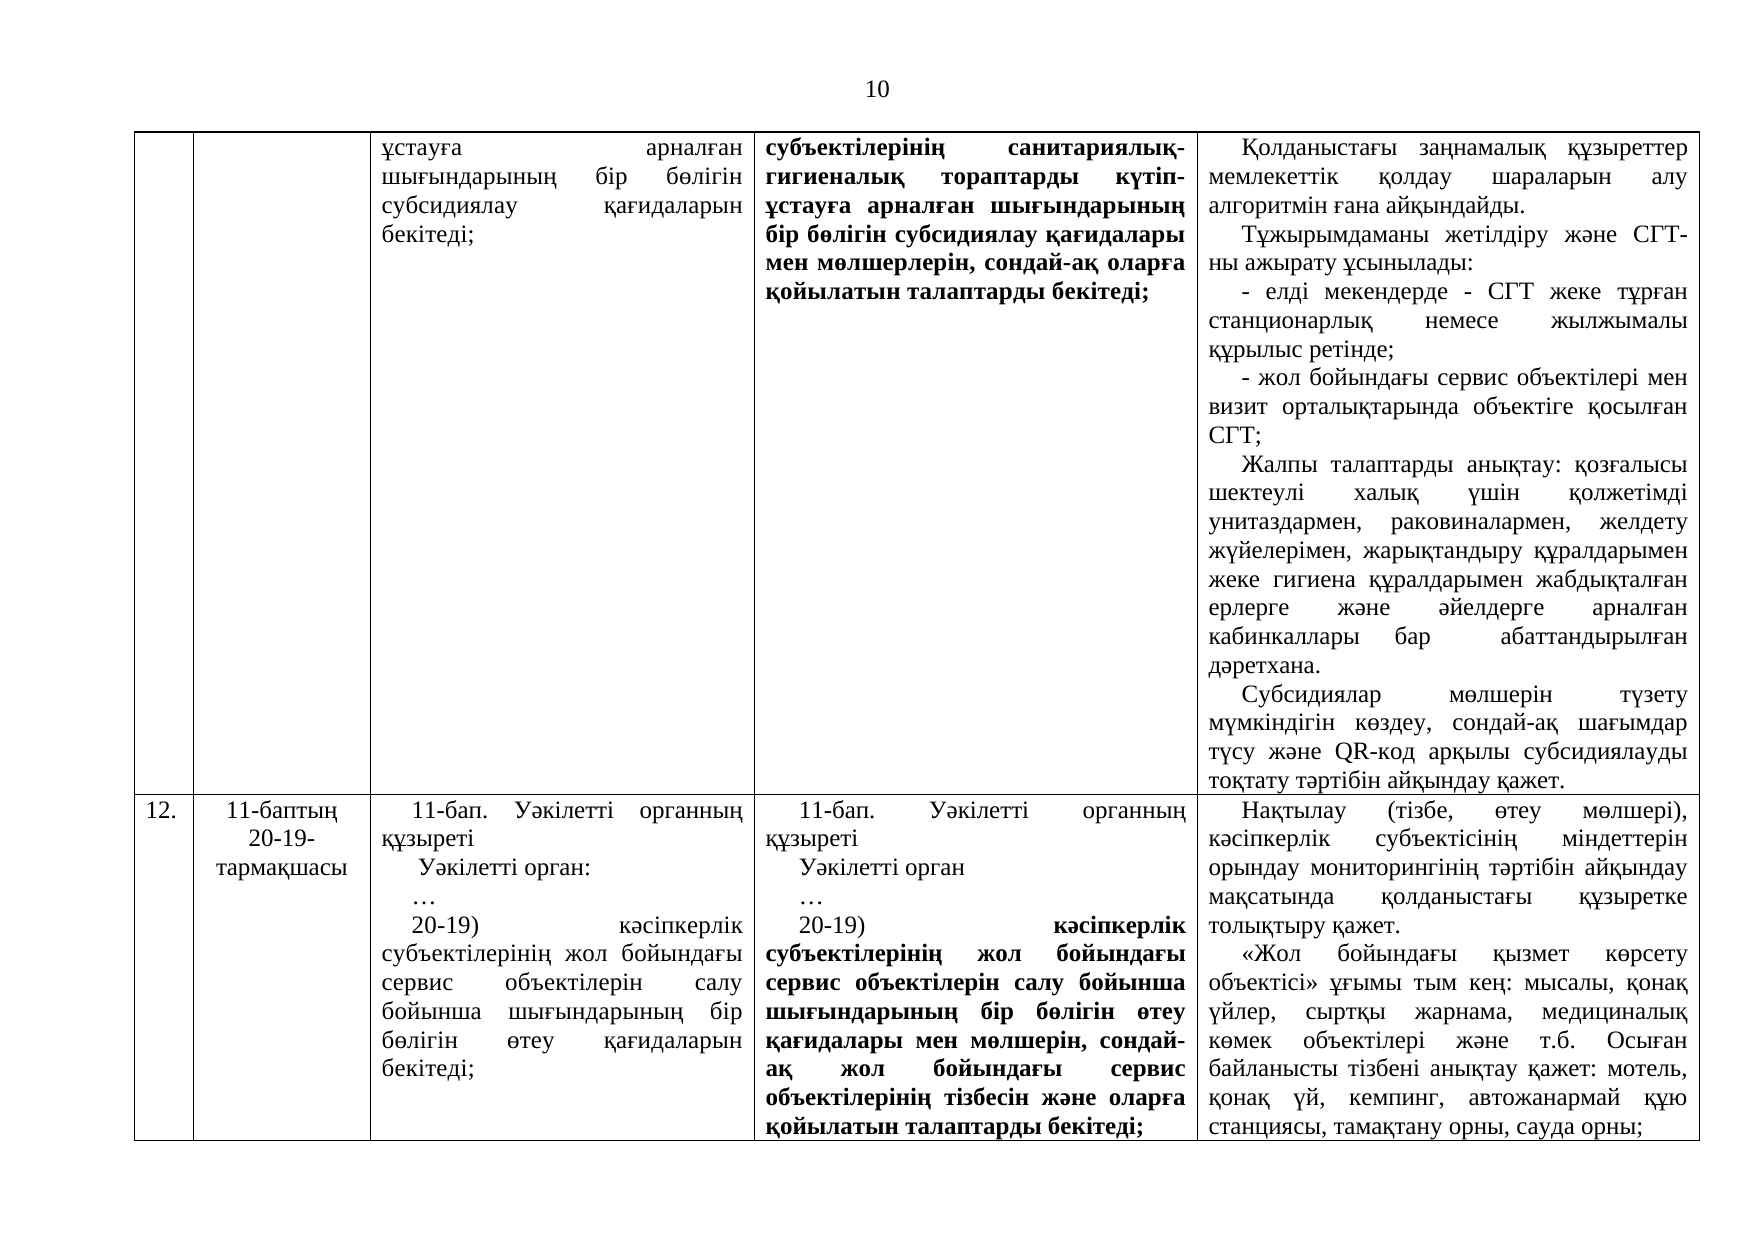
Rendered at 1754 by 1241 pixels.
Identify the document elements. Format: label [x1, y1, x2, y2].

table_cell [755, 133, 1197, 794]
table_cell [371, 795, 754, 1140]
table_cell [194, 795, 370, 1140]
table_cell [194, 133, 370, 794]
table_cell [755, 795, 1197, 1140]
table_cell [371, 133, 754, 794]
table_cell [1198, 795, 1699, 1140]
table_cell [135, 795, 193, 1140]
table_cell [135, 133, 193, 794]
table_cell [1198, 133, 1699, 794]
